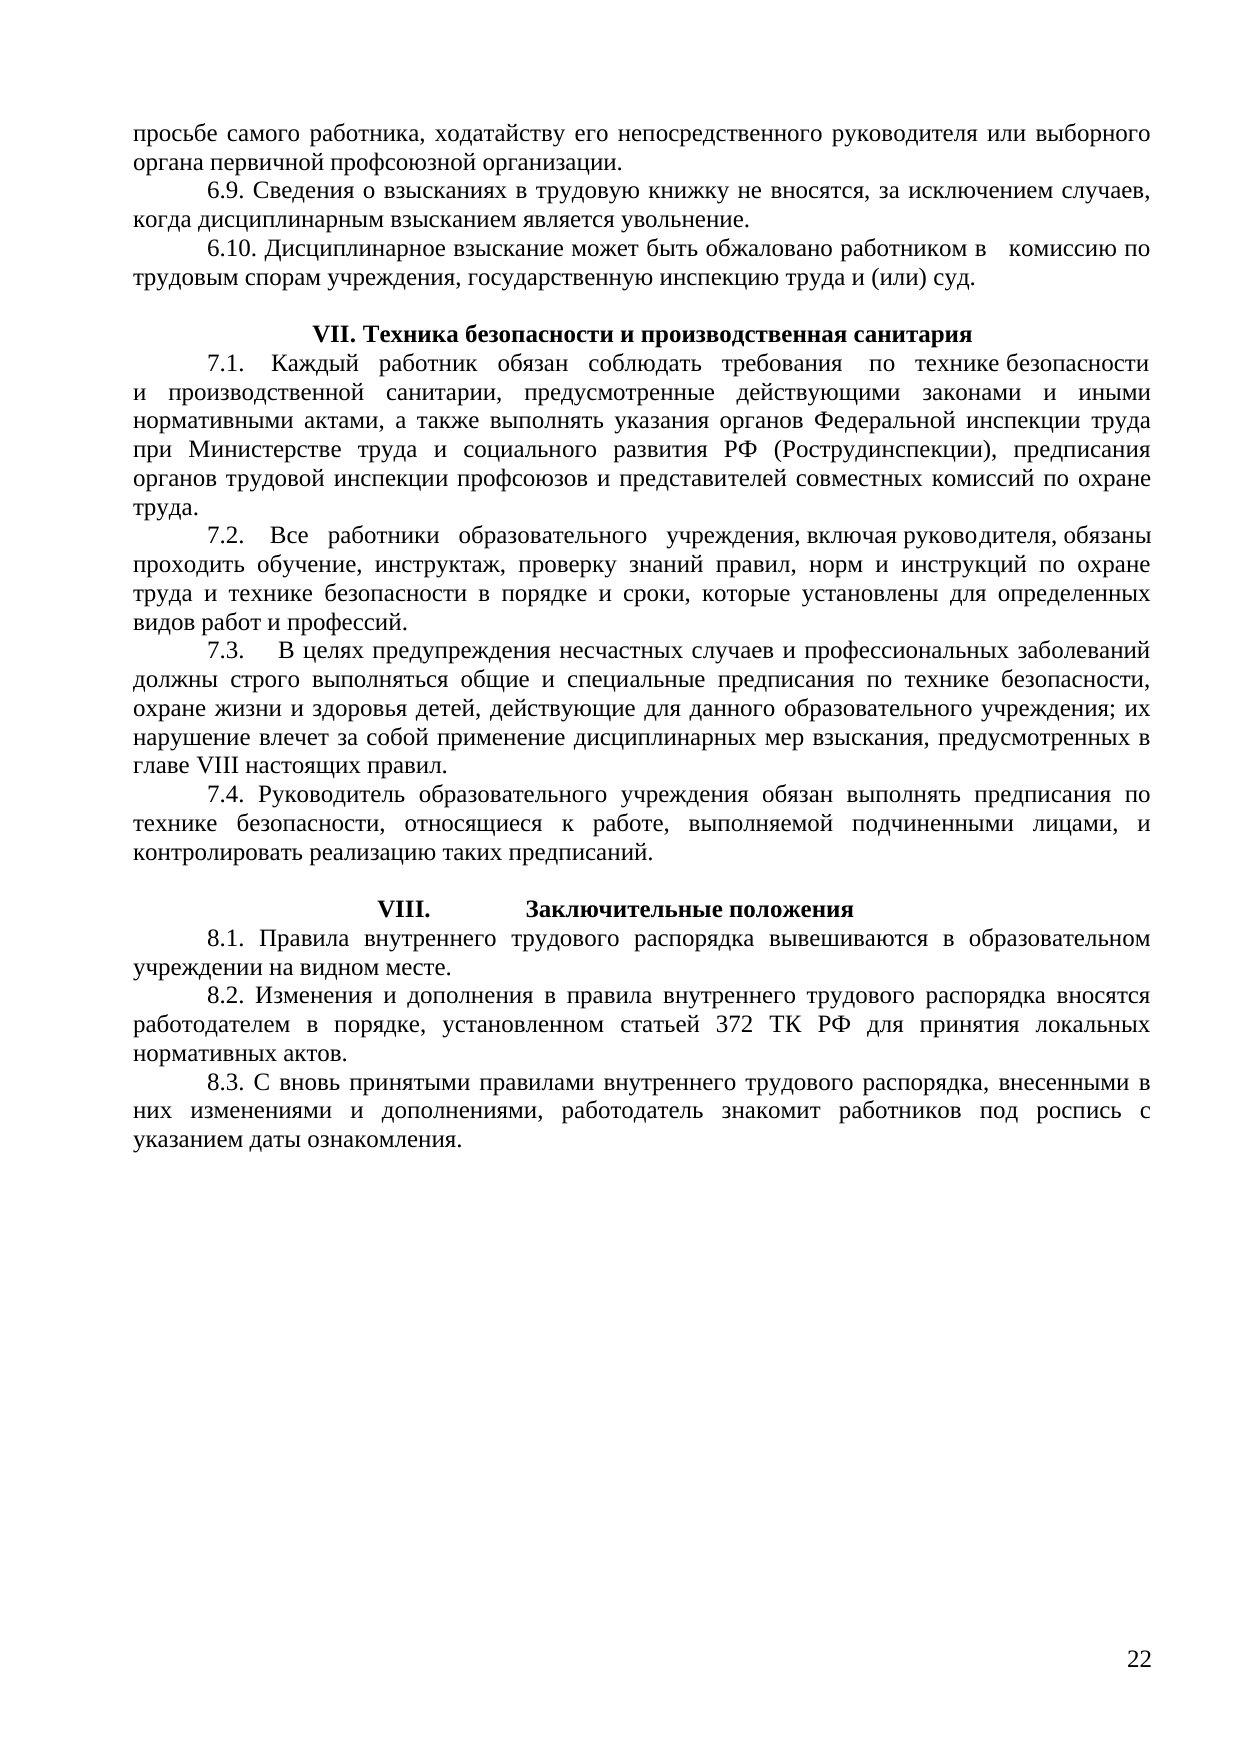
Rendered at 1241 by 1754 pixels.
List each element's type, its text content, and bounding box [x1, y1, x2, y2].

text 7.3. В целях предупреждения несчастных случаев и профессиональных заболеваний должны строго выполняться общие и специальные предписания по технике безопасности, охране жизни и здоровья детей, действующие для данного образовательного учреждения; их нарушение влечет за собой применение дисциплинарных мер взыскания, предусмотренных в главе VIII настоящих правил. [133, 636, 1152, 779]
text 8.3. С вновь принятыми правилами внутреннего трудового распорядка, внесенными в них изменениями и дополнениями, работодатель знакомит работников под роспись с указанием даты ознакомления. [133, 1067, 1152, 1153]
text 7.2. Все работники образовательного учреждения, включая руководителя, обязаны проходить обучение, инструктаж, проверку знаний правил, норм и инструкций по охране труда и технике безопасности в порядке и сроки, которые установлены для определенных видов работ и профессий. [133, 521, 1152, 636]
text 7.1. Каждый работник обязан соблюдать требования по технике безопасности и производственной санитарии, предусмотренные действующими законами и иными нормативными актами, а также выполнять указания органов Федеральной инспекции труда при Министерстве труда и социального развития РФ (Рострудинспекции), предписания органов трудовой инспекции профсоюзов и представителей совместных комиссий по охране труда. [133, 348, 1152, 521]
text 7.4. Руководитель образовательного учреждения обязан выполнять предписания по технике безопасности, относящиеся к работе, выполняемой подчиненными лицами, и контролировать реализацию таких предписаний. [133, 779, 1152, 866]
text 6.9. Сведения о взысканиях в трудовую книжку не вносятся, за исключением случаев, когда дисциплинарным взысканием является увольнение. [133, 176, 1152, 233]
text 6.10. Дисциплинарное взыскание может быть обжаловано работником в комиссию по трудовым спорам учреждения, государственную инспекцию труда и (или) суд. [133, 233, 1152, 291]
list Заключительные положения [133, 894, 1152, 923]
text 8.1. Правила внутреннего трудового распорядка вывешиваются в образовательном учреждении на видном месте. [133, 923, 1152, 981]
list Техника безопасности и производственная санитария [133, 319, 1152, 348]
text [133, 118, 1152, 176]
text 8.2. Изменения и дополнения в правила внутреннего трудового распорядка вносятся работодателем в порядке, установленном статьей 372 ТК РФ для принятия локальных нормативных актов. [133, 981, 1152, 1067]
